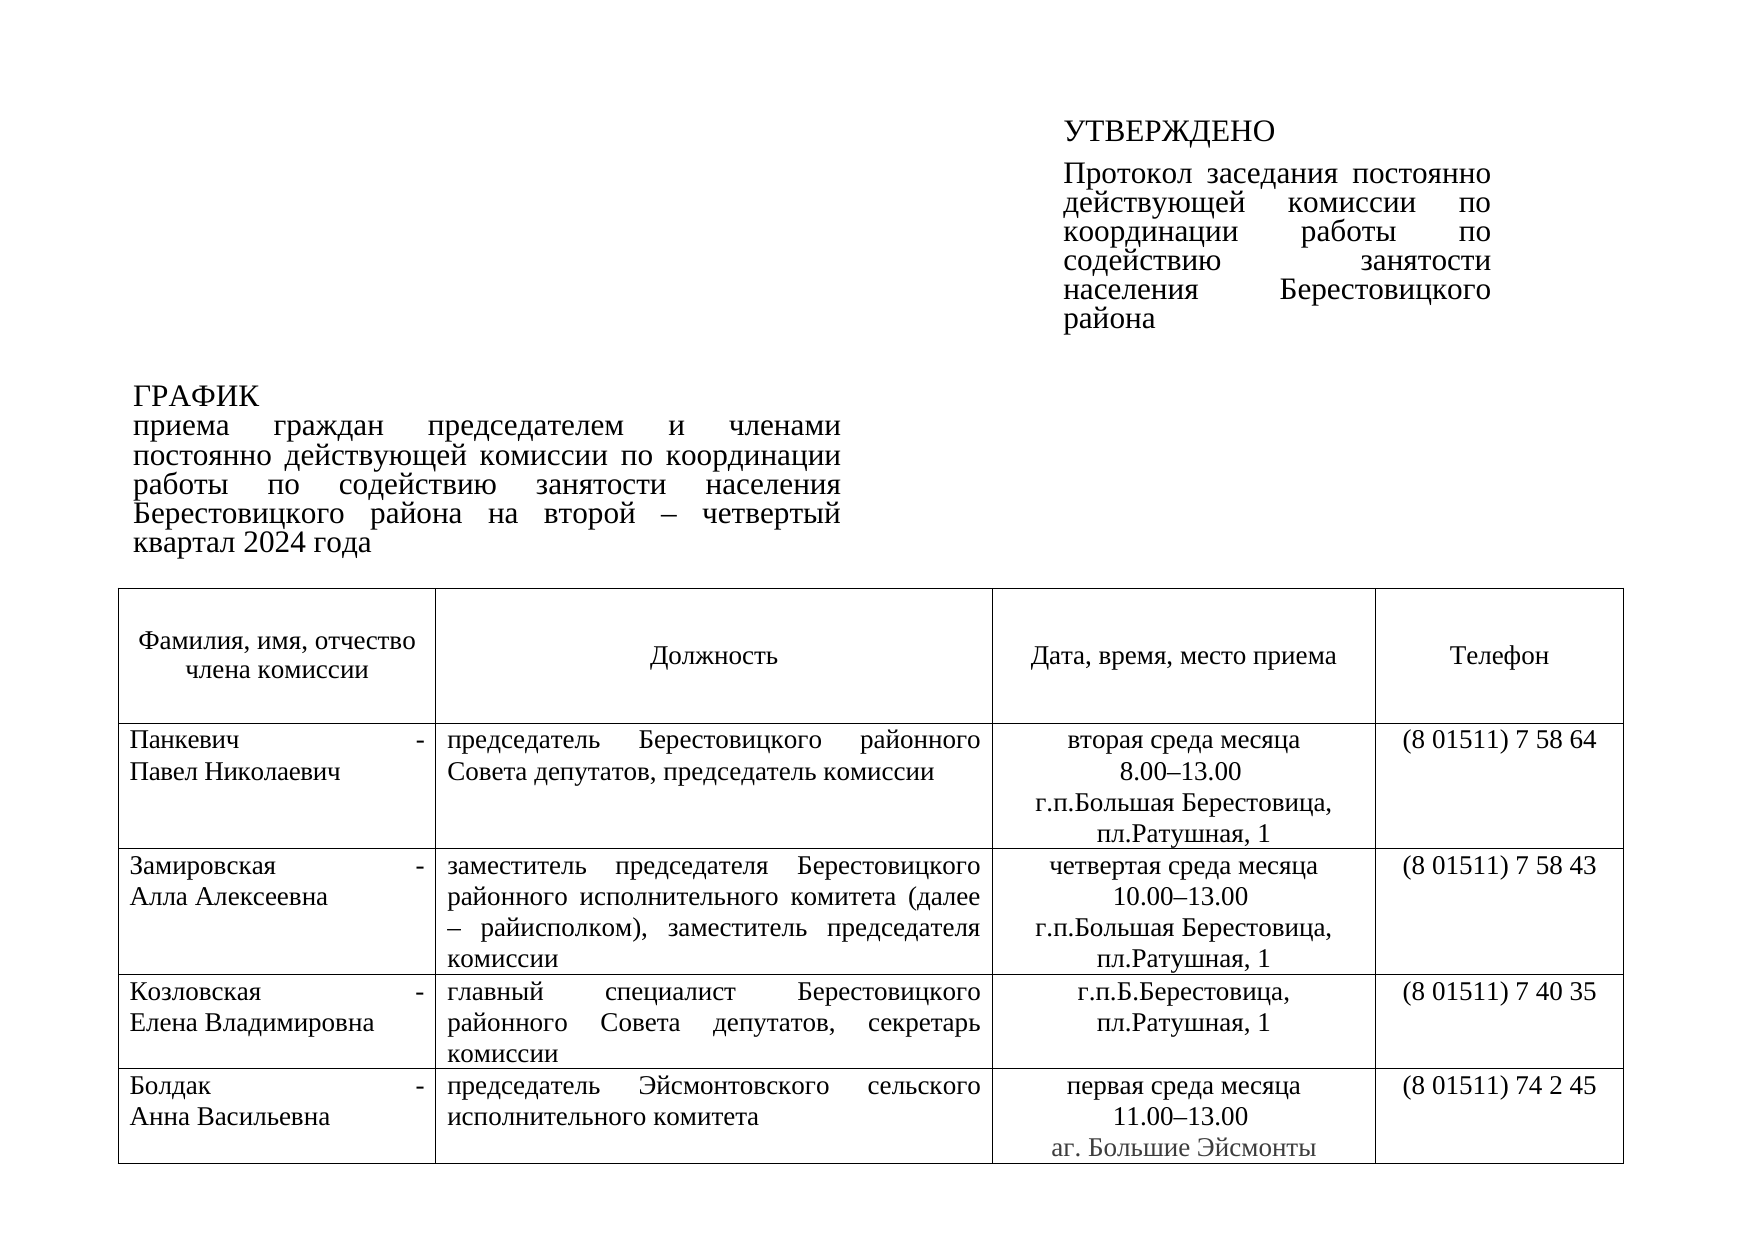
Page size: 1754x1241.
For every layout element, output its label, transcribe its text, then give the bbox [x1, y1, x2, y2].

table_header Фамилия, имя, отчество члена комиссии [119, 589, 435, 722]
table_cell Козловская - Елена Владимировна [119, 975, 435, 1068]
table_cell вторая среда месяца 8.00–13.00 г.п.Большая Берестовица, пл.Ратушная, 1 [993, 724, 1375, 848]
table_cell четвертая среда месяца 10.00–13.00 г.п.Большая Берестовица, пл.Ратушная, 1 [993, 849, 1375, 974]
table_cell Замировская - Алла Алексеевна [119, 849, 435, 974]
text УТВЕРЖДЕНО [1063, 118, 1636, 147]
table_cell первая среда месяца 11.00–13.00 аг. Большие Эйсмонты ул.Юбилейная, 20 [993, 1069, 1375, 1163]
table_cell (8 01511) 74 2 45 [1376, 1069, 1623, 1163]
table_cell главный специалист Берестовицкого районного Совета депутатов, секретарь комиссии [436, 975, 992, 1068]
text приема граждан председателем и членами постоянно действующей комиссии по координации работы по содействию занятости населения Берестовицкого района на второй – четвертый квартал 2024 года [133, 412, 842, 558]
table_cell (8 01511) 7 58 43 [1376, 849, 1623, 974]
table_cell (8 01511) 7 40 35 [1376, 975, 1623, 1068]
table_cell Панкевич - Павел Николаевич [119, 724, 435, 848]
table_cell (8 01511) 7 58 64 [1376, 724, 1623, 848]
text ГРАФИК [133, 383, 830, 412]
table_cell председатель Берестовицкого районного Совета депутатов, председатель комиссии [436, 724, 992, 848]
table_header Дата, время, место приема [993, 589, 1375, 722]
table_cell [436, 1069, 992, 1163]
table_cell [119, 1069, 435, 1163]
text Протокол заседания постоянно действующей комиссии по координации работы по содействию занятости населения Берестовицкого района [1063, 160, 1491, 335]
table_cell г.п.Б.Берестовица, пл.Ратушная, 1 [993, 975, 1375, 1068]
table_header Должность [436, 589, 992, 722]
table_cell заместитель председателя Берестовицкого районного исполнительного комитета (далее – райисполком), заместитель председателя комиссии [436, 849, 992, 974]
table_header Телефон [1376, 589, 1623, 722]
